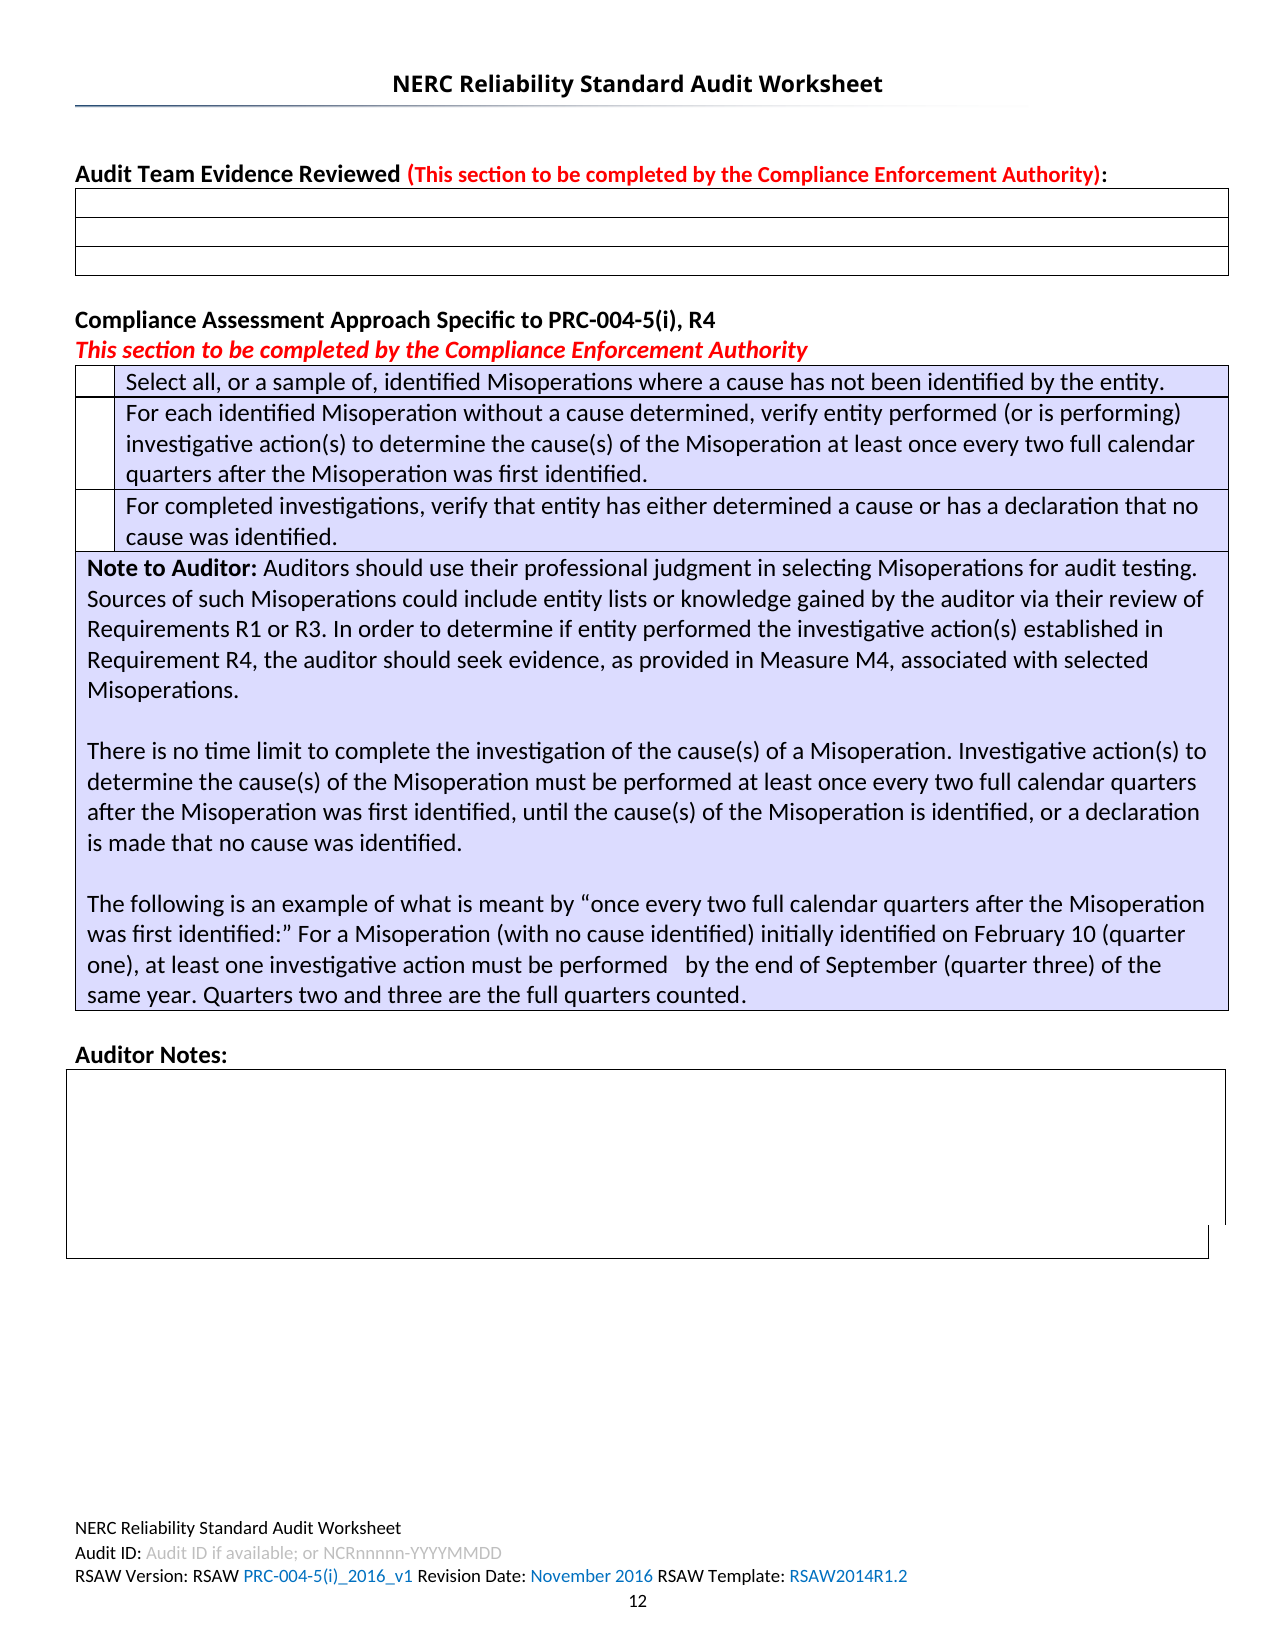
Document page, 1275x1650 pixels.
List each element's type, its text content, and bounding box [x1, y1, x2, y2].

picture [75, 105, 1052, 114]
table_cell [76, 398, 114, 489]
text Audit Team Evidence Reviewed (This section to be completed by the Compliance Enforcement Authority): [75, 160, 1200, 188]
table_cell Note to Auditor: Auditors should use their professional judgment in selecting Misoperations for audit testing. Sources of such Misoperations could include entity lists or knowledge gained by the auditor via their review of Requirements R1 or R3. In order to determine if entity performed the investigative action(s) established in Requirement R4, the auditor should seek evidence, as provided in Measure M4, associated with selected Misoperations. There is no time limit to complete the investigation of the cause(s) of a Misoperation. Investigative action(s) to determine the cause(s) of the Misoperation must be performed at least once every two full calendar quarters after the Misoperation was first identified, until the cause(s) of the Misoperation is identified, or a declaration is made that no cause was identified. The following is an example of what is meant by “once every two full calendar quarters after the Misoperation was first identified:” For a Misoperation (with no cause identified) initially identified on February 10 (quarter one), at least one investigative action must be performed by the end of September (quarter three) of the same year. Quarters two and three are the full quarters counted. [76, 552, 1228, 1010]
table_cell [76, 490, 114, 551]
table_cell [76, 218, 1228, 246]
table_cell For completed investigations, verify that entity has either determined a cause or has a declaration that no cause was identified. [115, 490, 1228, 551]
table_cell [76, 247, 1228, 275]
table_cell For each identified Misoperation without a cause determined, verify entity performed (or is performing) investigative action(s) to determine the cause(s) of the Misoperation at least once every two full calendar quarters after the Misoperation was first identified. [115, 398, 1228, 489]
table_header [76, 189, 1228, 217]
text Compliance Assessment Approach Specific to PRC-004-5(i), R4 [75, 307, 1200, 334]
table_header [76, 366, 114, 396]
text This section to be completed by the Compliance Enforcement Authority [75, 334, 1200, 365]
text Auditor Notes: [75, 1042, 1200, 1069]
table_header Select all, or a sample of, identified Misoperations where a cause has not been identified by the entity. [115, 366, 1228, 396]
